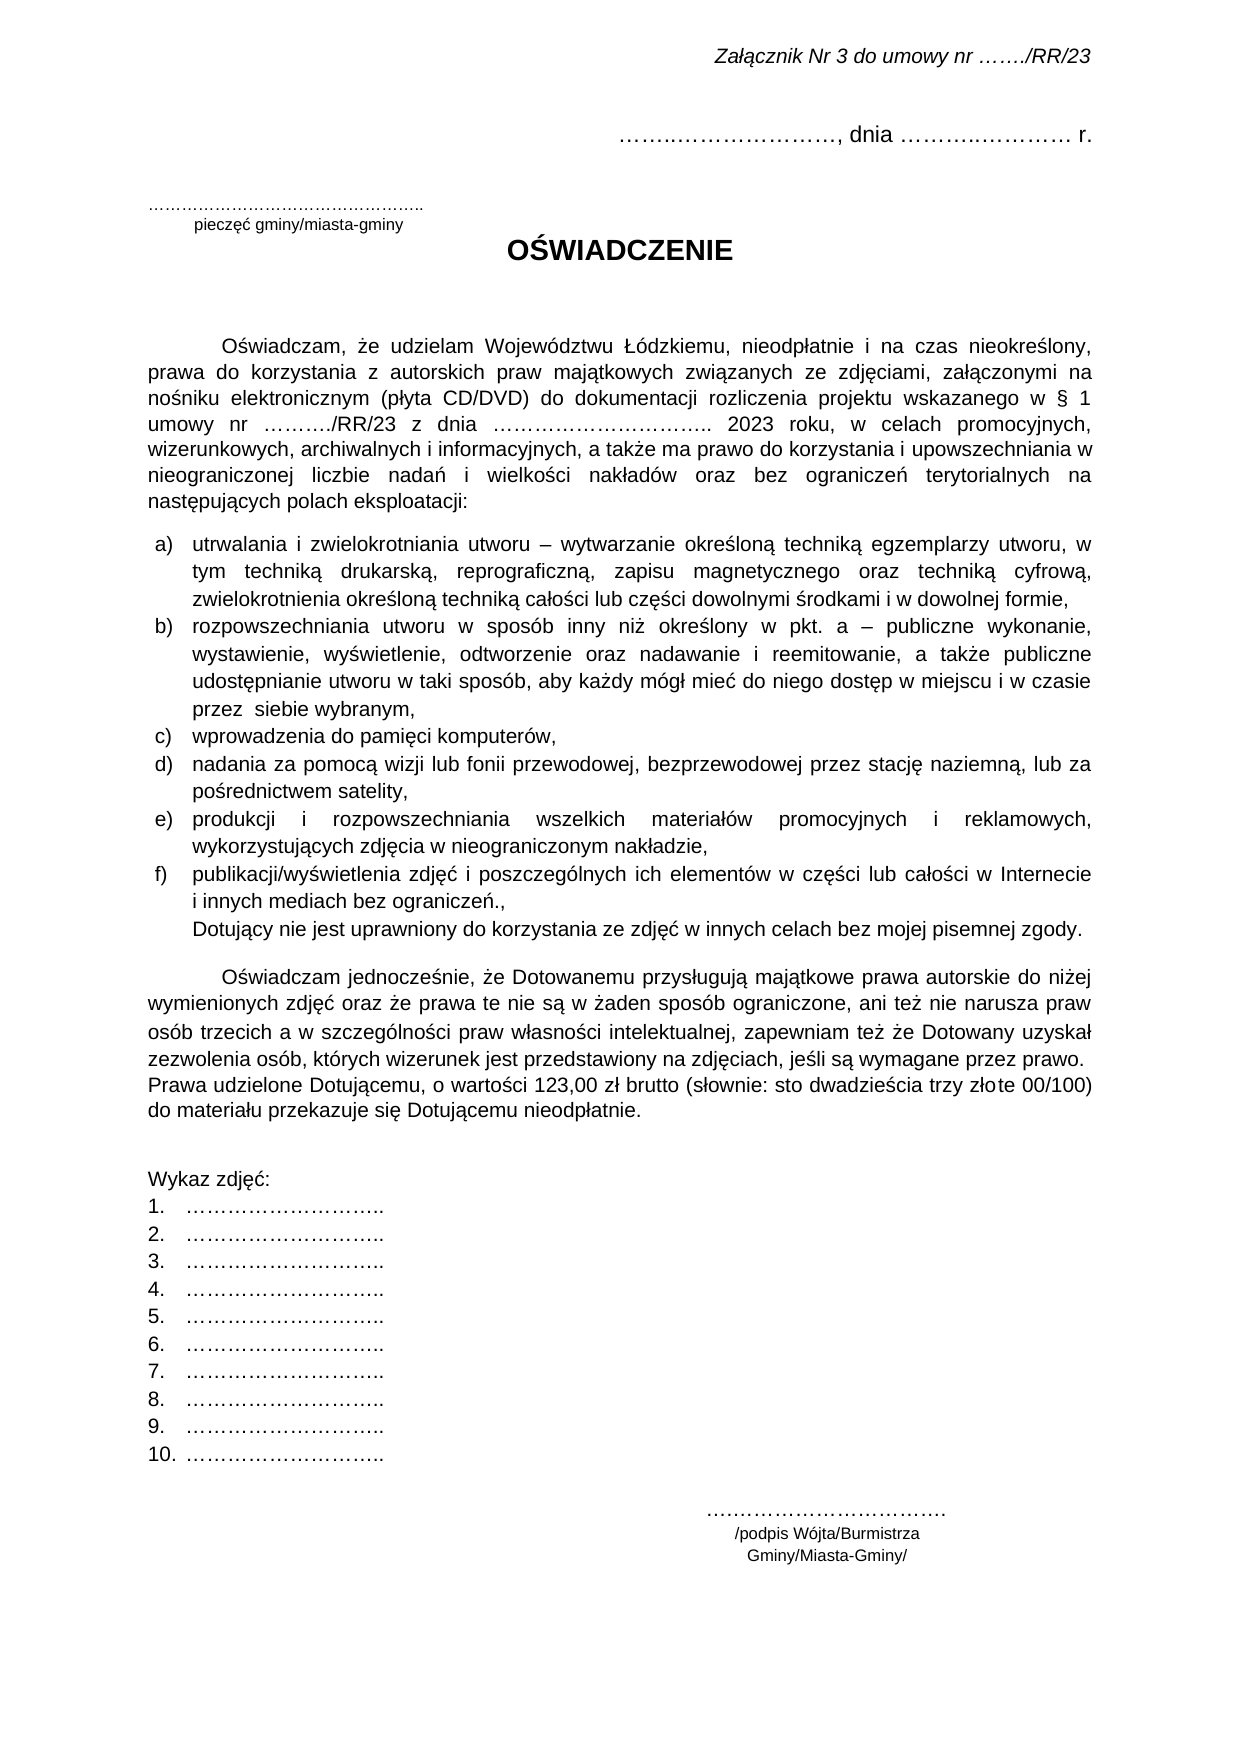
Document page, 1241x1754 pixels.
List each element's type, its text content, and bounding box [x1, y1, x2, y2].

list wprowadzenia do pamięci komputerów, [154, 724, 1093, 748]
list ……………………….. [148, 1249, 1093, 1273]
list Wykaz zdjęć: [148, 1167, 1093, 1191]
list ……………………….. [148, 1359, 1093, 1383]
text Oświadczam, że udzielam Województwu Łódzkiemu, nieodpłatnie i na czas nieokreślony, prawa do korzystania z autorskich praw majątkowych związanych ze zdjęciami, załączonymi na nośniku elektronicznym (płyta CD/DVD) do dokumentacji rozliczenia projektu wskazanego w § 1 umowy nr ………./RR/23 z dnia ………………………….. 2023 roku, w celach promocyjnych, wizerunkowych, archiwalnych i informacyjnych, a także ma prawo do korzystania i upowszechniania w nieograniczonej liczbie nadań i wielkości nakładów oraz bez ograniczeń terytorialnych na następujących polach eksploatacji: [148, 334, 1093, 513]
text pieczęć gminy/miasta-gminy [148, 214, 1093, 233]
list ……………………….. [148, 1442, 1093, 1466]
list ……………………….. [148, 1304, 1093, 1328]
list ……………………….. [148, 1387, 1093, 1411]
text Prawa udzielone Dotującemu, o wartości 123,00 zł brutto (słownie: sto dwadzieścia trzy złote 00/100) do materiału przekazuje się Dotującemu nieodpłatnie. [148, 1072, 1093, 1122]
list /podpis Wójta/Burmistrza [665, 1524, 1093, 1543]
list Dotujący nie jest uprawniony do korzystania ze zdjęć w innych celach bez mojej pisemnej zgody. [192, 916, 1093, 940]
text ……..…………………, dnia ………..………… r. [148, 121, 1093, 147]
list ……………………….. [148, 1414, 1093, 1438]
list rozpowszechniania utworu w sposób inny niż określony w pkt. a – publiczne wykonanie, wystawienie, wyświetlenie, odtworzenie oraz nadawanie i reemitowanie, a także publiczne udostępnianie utworu w taki sposób, aby każdy mógł mieć do niego dostęp w miejscu i w czasie przez siebie wybranym, [154, 614, 1093, 720]
text OŚWIADCZENIE [148, 233, 1093, 267]
list nadania za pomocą wizji lub fonii przewodowej, bezprzewodowej przez stację naziemną, lub za pośrednictwem satelity, [154, 751, 1093, 803]
list produkcji i rozpowszechniania wszelkich materiałów promocyjnych i reklamowych, wykorzystujących zdjęcia w nieograniczonym nakładzie, [154, 806, 1093, 858]
text Oświadczam jednocześnie, że Dotowanemu przysługują majątkowe prawa autorskie do niżej wymienionych zdjęć oraz że prawa te nie są w żaden sposób ograniczone, ani też nie narusza praw osób trzecich a w szczególności praw własności intelektualnej, zapewniam też że Dotowany uzyskał zezwolenia osób, których wizerunek jest przedstawiony na zdjęciach, jeśli są wymagane przez prawo. [148, 965, 1093, 1071]
list ……………………….. [148, 1277, 1093, 1301]
subtitle Załącznik Nr 3 do umowy nr ……./RR/23 [148, 44, 1093, 68]
list Gminy/Miasta-Gminy/ [593, 1546, 1093, 1565]
text ………………………………………….. [148, 195, 1093, 214]
list ……………………….. [148, 1222, 1093, 1246]
list ……………………….. [148, 1194, 1093, 1218]
list utrwalania i zwielokrotniania utworu – wytwarzanie określoną techniką egzemplarzy utworu, w tym techniką drukarską, reprograficzną, zapisu magnetycznego oraz techniką cyfrową, zwielokrotnienia określoną techniką całości lub części dowolnymi środkami i w dowolnej formie, [154, 531, 1093, 610]
list publikacji/wyświetlenia zdjęć i poszczególnych ich elementów w części lub całości w Internecie i innych mediach bez ograniczeń., [154, 861, 1093, 913]
list ….…………………………. [665, 1497, 1093, 1521]
list ……………………….. [148, 1332, 1093, 1356]
